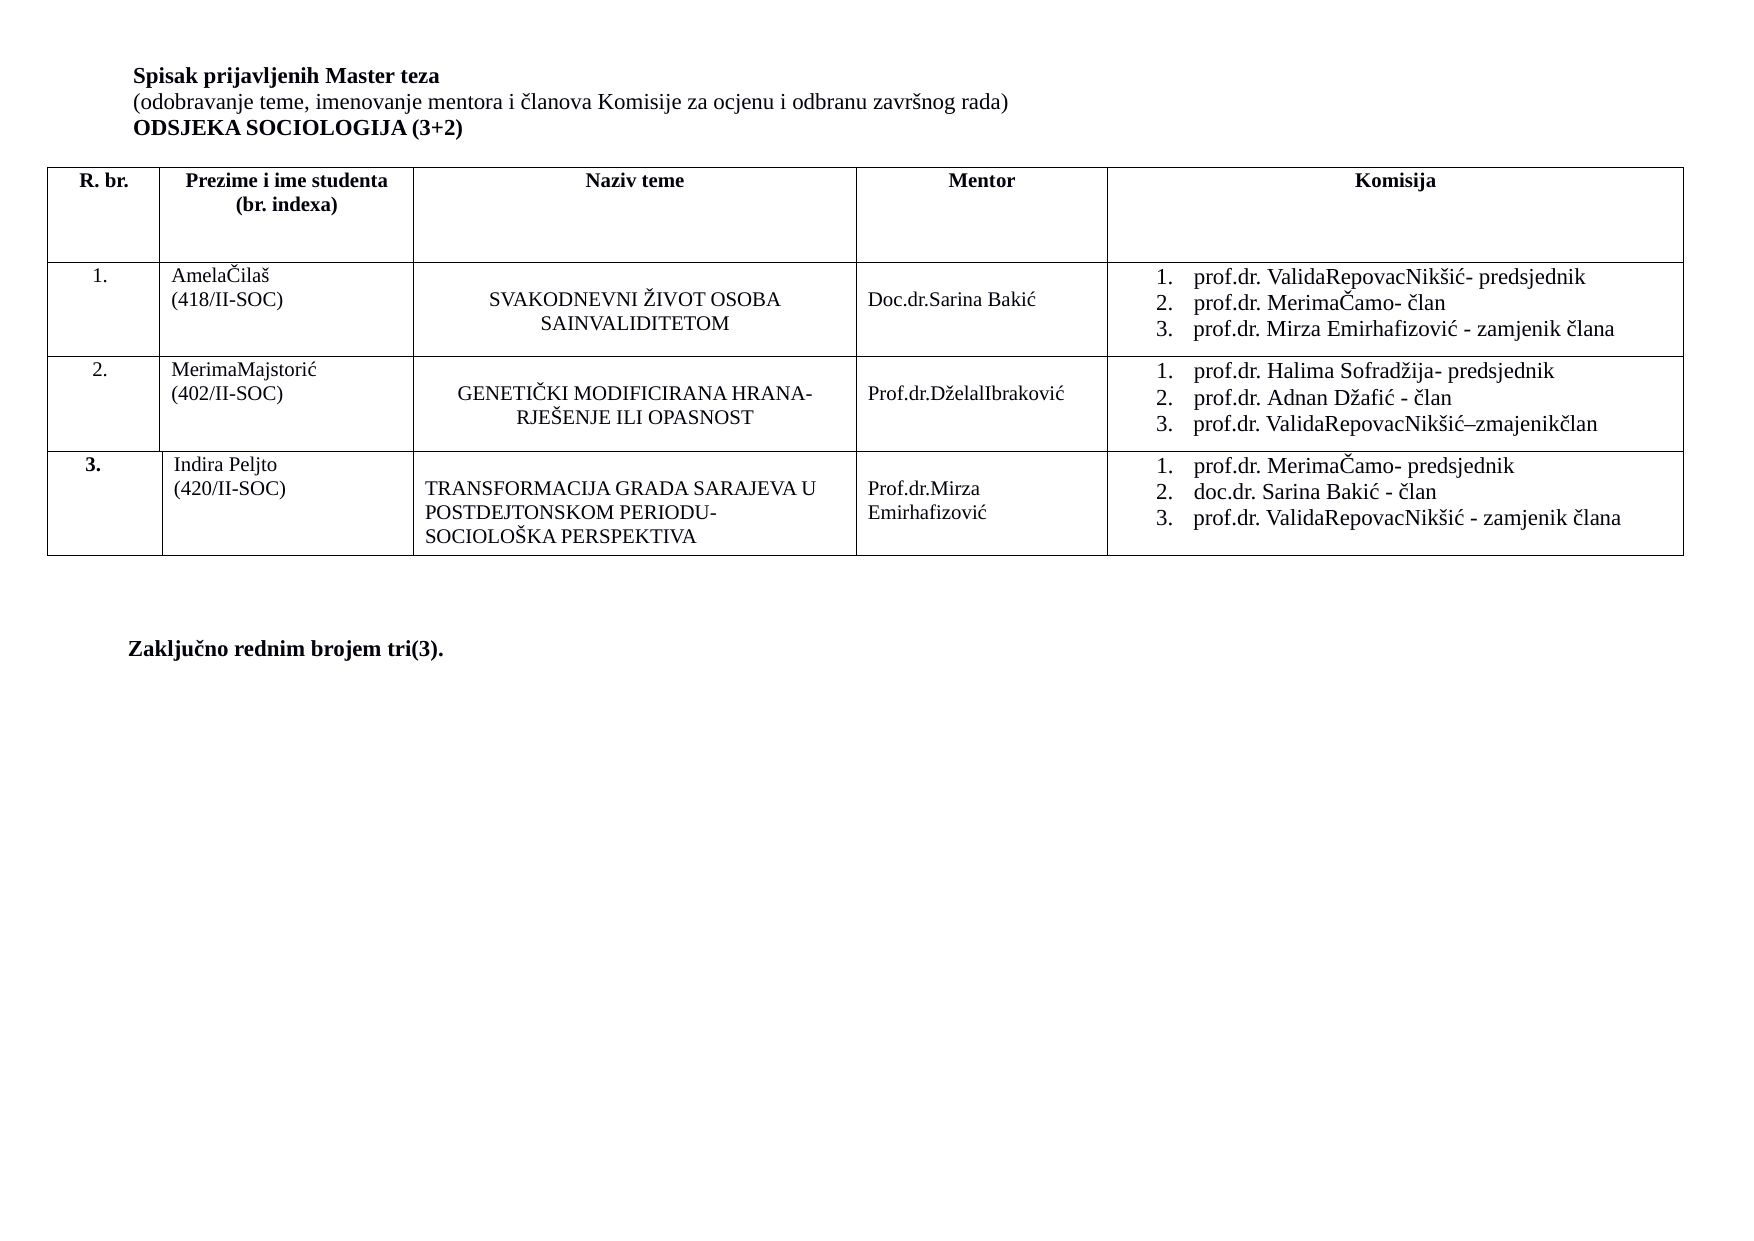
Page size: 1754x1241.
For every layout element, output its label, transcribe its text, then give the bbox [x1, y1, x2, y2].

table_cell Prof.dr.DželalIbraković [857, 357, 1107, 451]
table_cell [48, 263, 159, 356]
table_header Naziv teme [414, 168, 856, 262]
table_cell [48, 357, 159, 451]
table_cell Indira Peljto (420/II-SOC) [163, 452, 413, 555]
table_header Prezime i ime studenta (br. indexa) [160, 168, 413, 262]
table_cell MerimaMajstorić (402/II-SOC) [160, 357, 413, 451]
table_cell prof.dr. ValidaRepovacNikšić- predsjednik prof.dr. MerimaČamo- član prof.dr. Mirza Emirhafizović - zamjenik člana [1108, 263, 1683, 356]
text (odobravanje teme, imenovanje mentora i članova Komisije za ocjenu i odbranu završnog rada) [133, 88, 1695, 114]
table_cell prof.dr. MerimaČamo- predsjednik doc.dr. Sarina Bakić - član prof.dr. ValidaRepovacNikšić - zamjenik člana [1108, 452, 1683, 555]
table_cell TRANSFORMACIJA GRADA SARAJEVA U POSTDEJTONSKOM PERIODU-SOCIOLOŠKA PERSPEKTIVA [414, 452, 856, 555]
text ODSJEKA SOCIOLOGIJA (3+2) [133, 114, 1695, 141]
table_cell SVAKODNEVNI ŽIVOT OSOBA SAINVALIDITETOM [414, 263, 856, 356]
table_cell Prof.dr.Mirza Emirhafizović [857, 452, 1107, 555]
table_cell GENETIČKI MODIFICIRANA HRANA-RJEŠENJE ILI OPASNOST [414, 357, 856, 451]
table_cell Doc.dr.Sarina Bakić [857, 263, 1107, 356]
table_header Mentor [857, 168, 1107, 262]
text Zaključno rednim brojem tri(3). [59, 635, 1695, 661]
table_cell AmelaČilaš (418/II-SOC) [160, 263, 413, 356]
table_cell prof.dr. Halima Sofradžija- predsjednik prof.dr. Adnan Džafić - član prof.dr. ValidaRepovacNikšić–zmajenikčlan [1108, 357, 1683, 451]
table_header R. br. [48, 168, 159, 262]
table_header Komisija [1108, 168, 1683, 262]
table_cell 3. [48, 452, 162, 555]
text Spisak prijavljenih Master teza [133, 62, 1695, 88]
